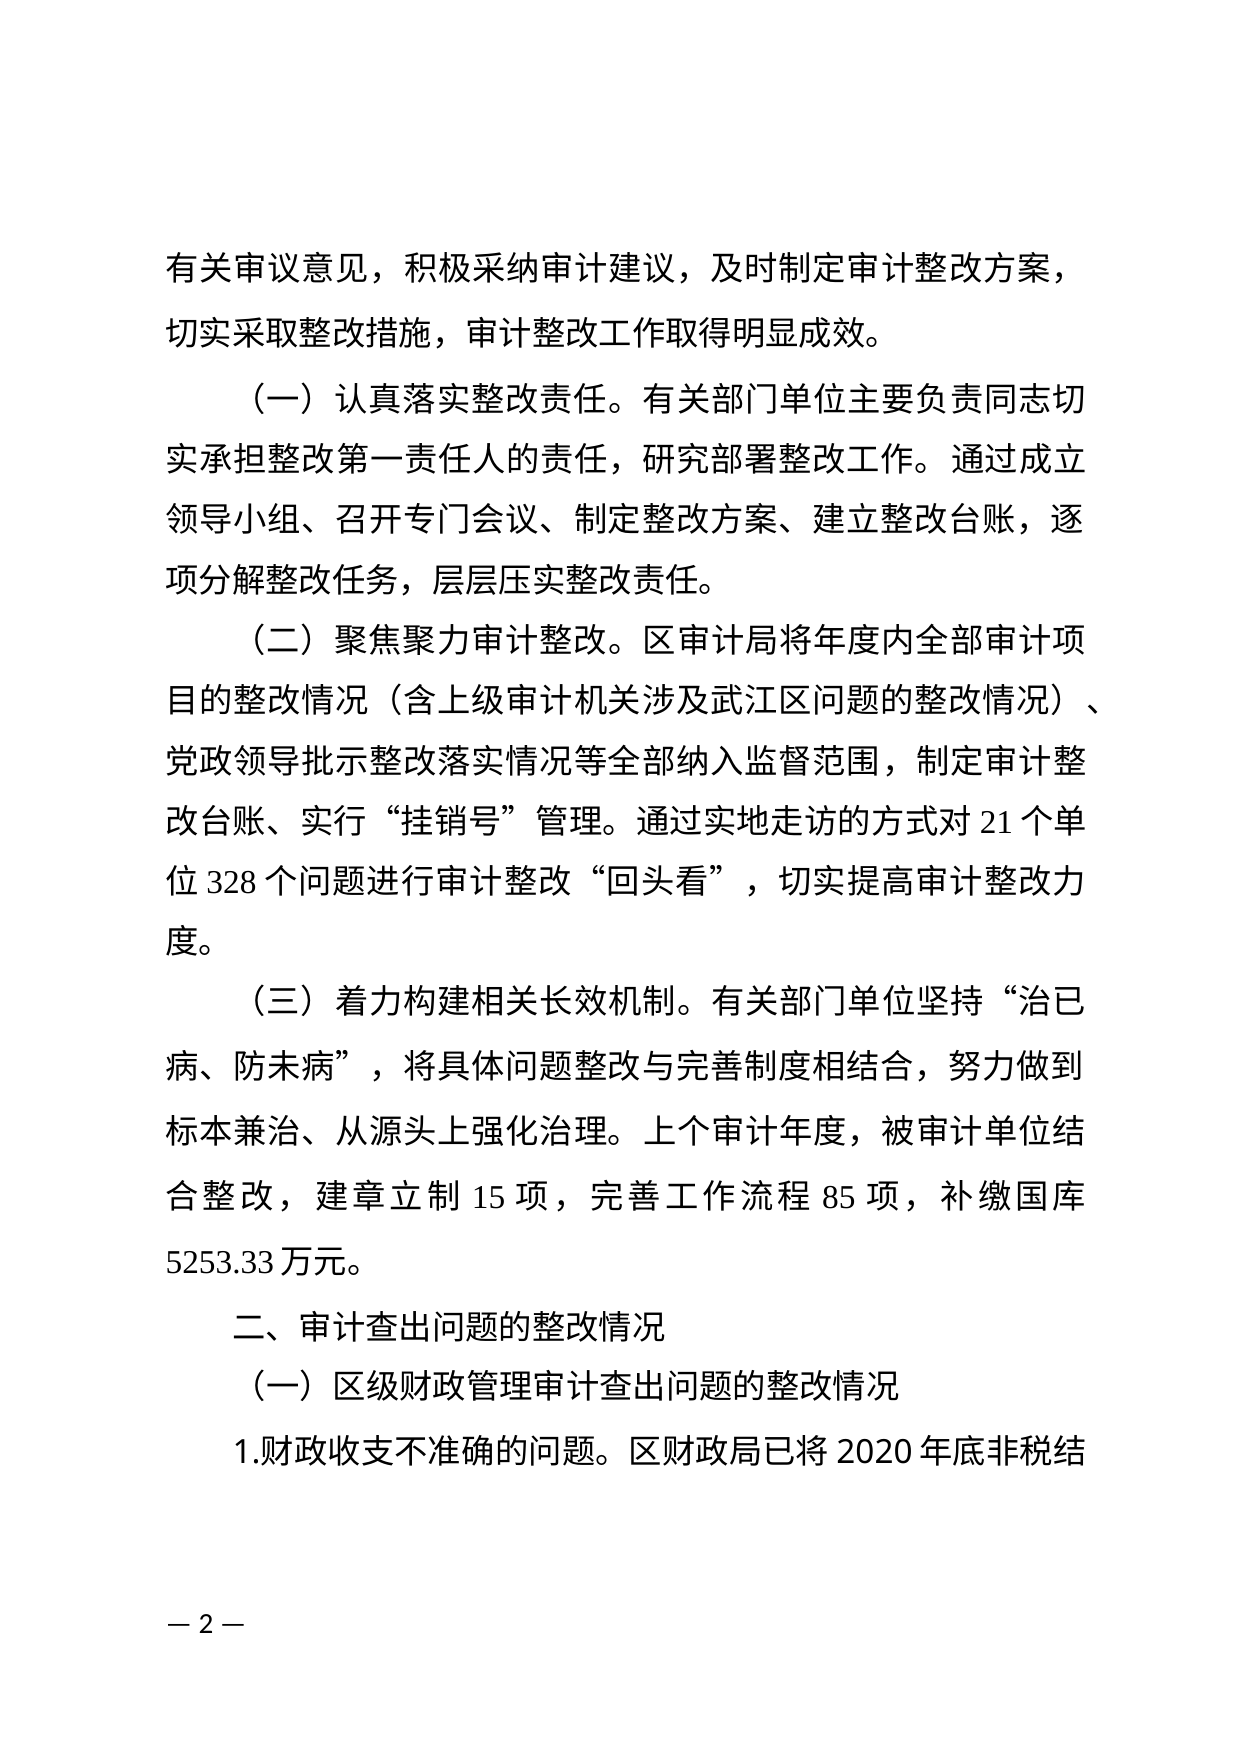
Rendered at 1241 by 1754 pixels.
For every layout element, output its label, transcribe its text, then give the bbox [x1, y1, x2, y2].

text （三）着力构建相关长效机制。有关部门单位坚持“治已病、防未病”，将具体问题整改与完善制度相结合，努力做到标本兼治、从源头上强化治理。上个审计年度，被审计单位结合整改，建章立制15项，完善工作流程85项，补缴国库5253.33万元。 [165, 966, 1087, 1291]
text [165, 233, 1087, 363]
text （一）区级财政管理审计查出问题的整改情况 [165, 1351, 1087, 1416]
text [165, 1416, 1087, 1481]
text 二、审计查出问题的整改情况 [165, 1291, 1087, 1351]
text （二）聚焦聚力审计整改。区审计局将年度内全部审计项目的整改情况（含上级审计机关涉及武江区问题的整改情况）、党政领导批示整改落实情况等全部纳入监督范围，制定审计整改台账、实行“挂销号”管理。通过实地走访的方式对21个单位328个问题进行审计整改“回头看”，切实提高审计整改力度。 [165, 604, 1087, 966]
text （一）认真落实整改责任。有关部门单位主要负责同志切实承担整改第一责任人的责任，研究部署整改工作。通过成立领导小组、召开专门会议、制定整改方案、建立整改台账，逐项分解整改任务，层层压实整改责任。 [165, 363, 1087, 604]
